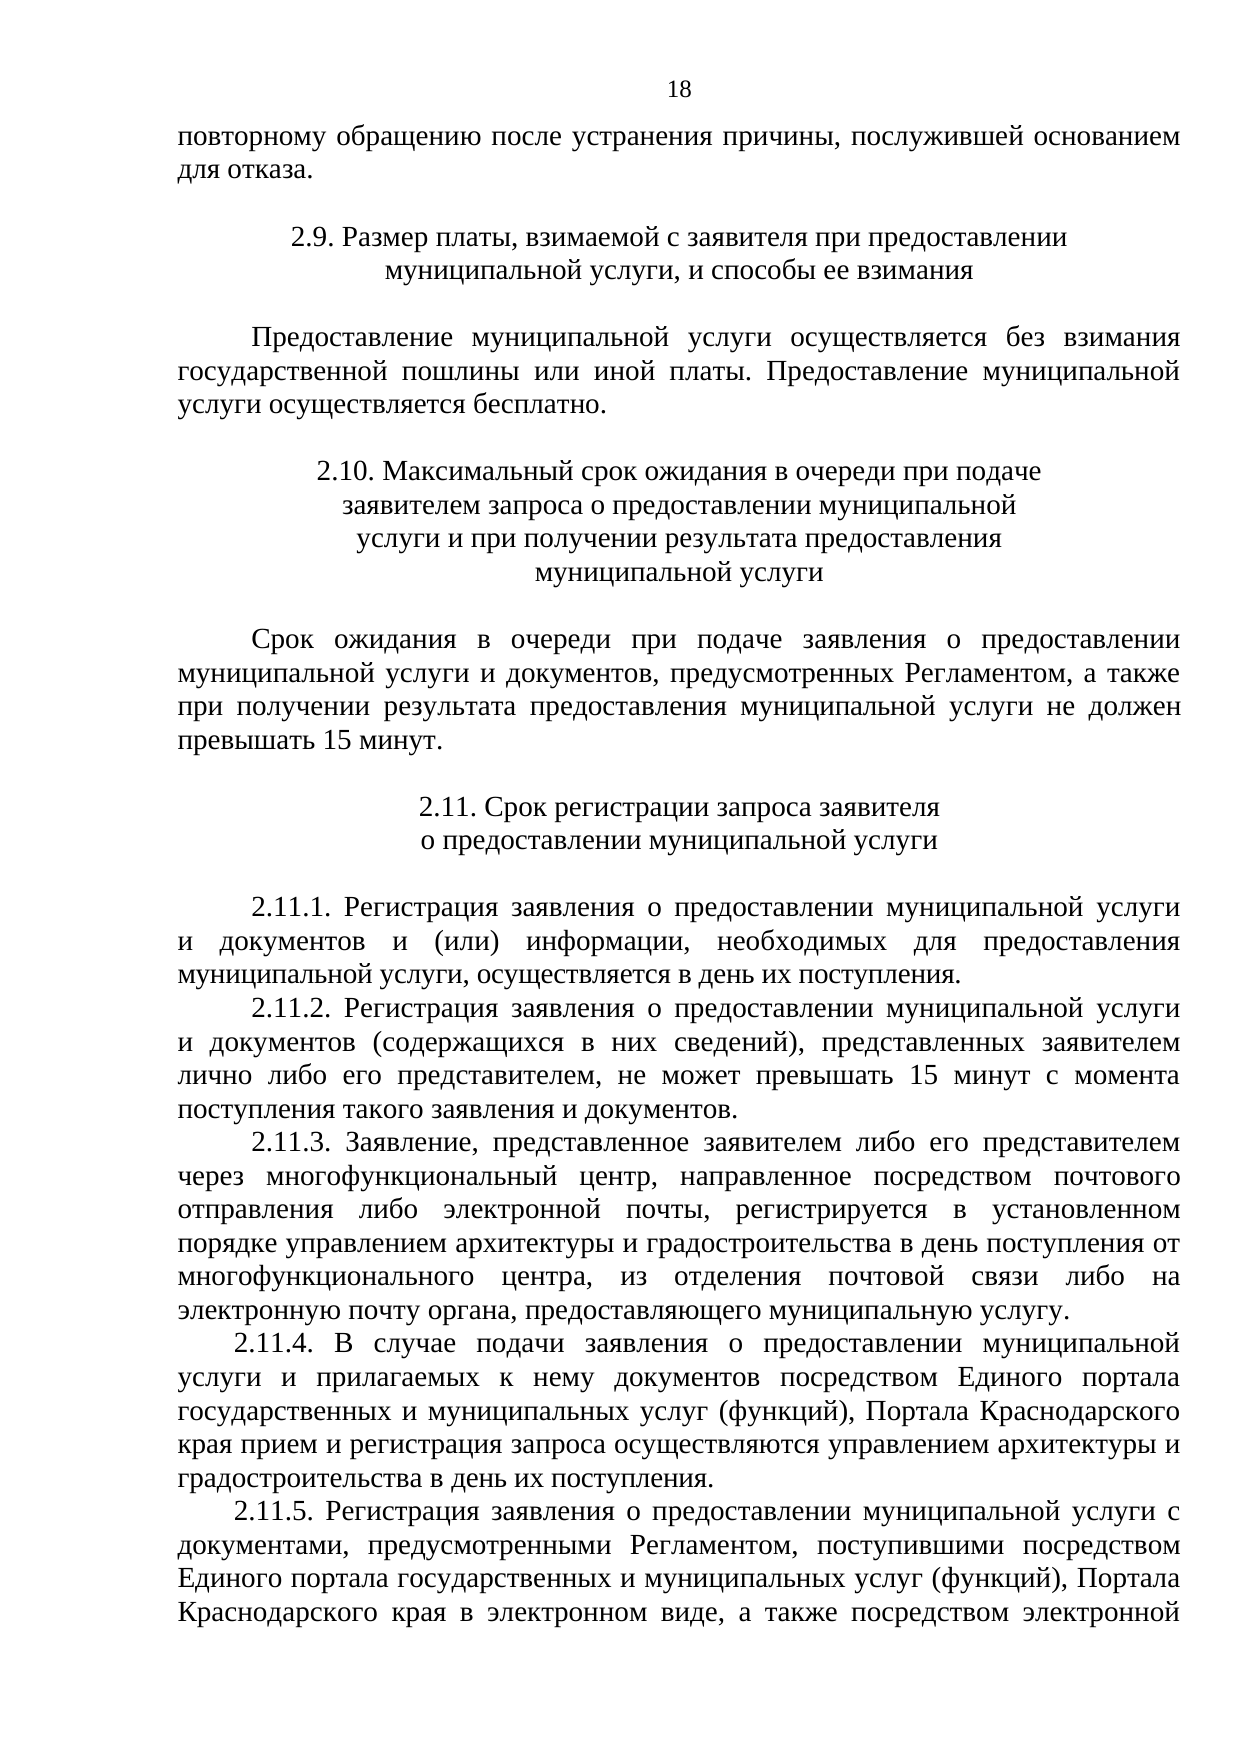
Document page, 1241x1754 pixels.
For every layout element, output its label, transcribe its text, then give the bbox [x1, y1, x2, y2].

text 2.11.4. В случае подачи заявления о предоставлении муниципальной услуги и прилагаемых к нему документов посредством Единого портала государственных и муниципальных услуг (функций), Портала Краснодарского края прием и регистрация запроса осуществляются управлением архитектуры и градостроительства в день их поступления. [177, 1326, 1181, 1493]
text 2.11.3. Заявление, представленное заявителем либо его представителем через многофункциональный центр, направленное посредством почтового отправления либо электронной почты, регистрируется в установленном порядке управлением архитектуры и градостроительства в день поступления от многофункционального центра, из отделения почтовой связи либо на электронную почту органа, предоставляющего муниципальную услугу. [177, 1124, 1181, 1326]
text 2.11.2. Регистрация заявления о предоставлении муниципальной услуги и документов (содержащихся в них сведений), представленных заявителем лично либо его представителем, не может превышать 15 минут с момента поступления такого заявления и документов. [177, 990, 1181, 1124]
text муниципальной услуги [177, 554, 1181, 588]
text 2.11.1. Регистрация заявления о предоставлении муниципальной услуги и документов и (или) информации, необходимых для предоставления муниципальной услуги, осуществляется в день их поступления. [177, 889, 1181, 990]
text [177, 118, 1181, 185]
text 2.9. Размер платы, взимаемой с заявителя при предоставлении [177, 219, 1181, 252]
text 2.10. Максимальный срок ожидания в очереди при подаче [177, 453, 1181, 487]
text Предоставление муниципальной услуги осуществляется без взимания государственной пошлины или иной платы. Предоставление муниципальной услуги осуществляется бесплатно. [177, 319, 1181, 420]
text Срок ожидания в очереди при подаче заявления о предоставлении муниципальной услуги и документов, предусмотренных Регламентом, а также при получении результата предоставления муниципальной услуги не должен превышать 15 минут. [177, 621, 1181, 755]
text услуги и при получении результата предоставления [177, 521, 1181, 554]
text 2.11. Срок регистрации запроса заявителя [177, 789, 1181, 822]
text заявителем запроса о предоставлении муниципальной [177, 487, 1181, 521]
text муниципальной услуги, и способы ее взимания [177, 252, 1181, 286]
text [177, 1493, 1181, 1627]
text о предоставлении муниципальной услуги [177, 822, 1181, 856]
